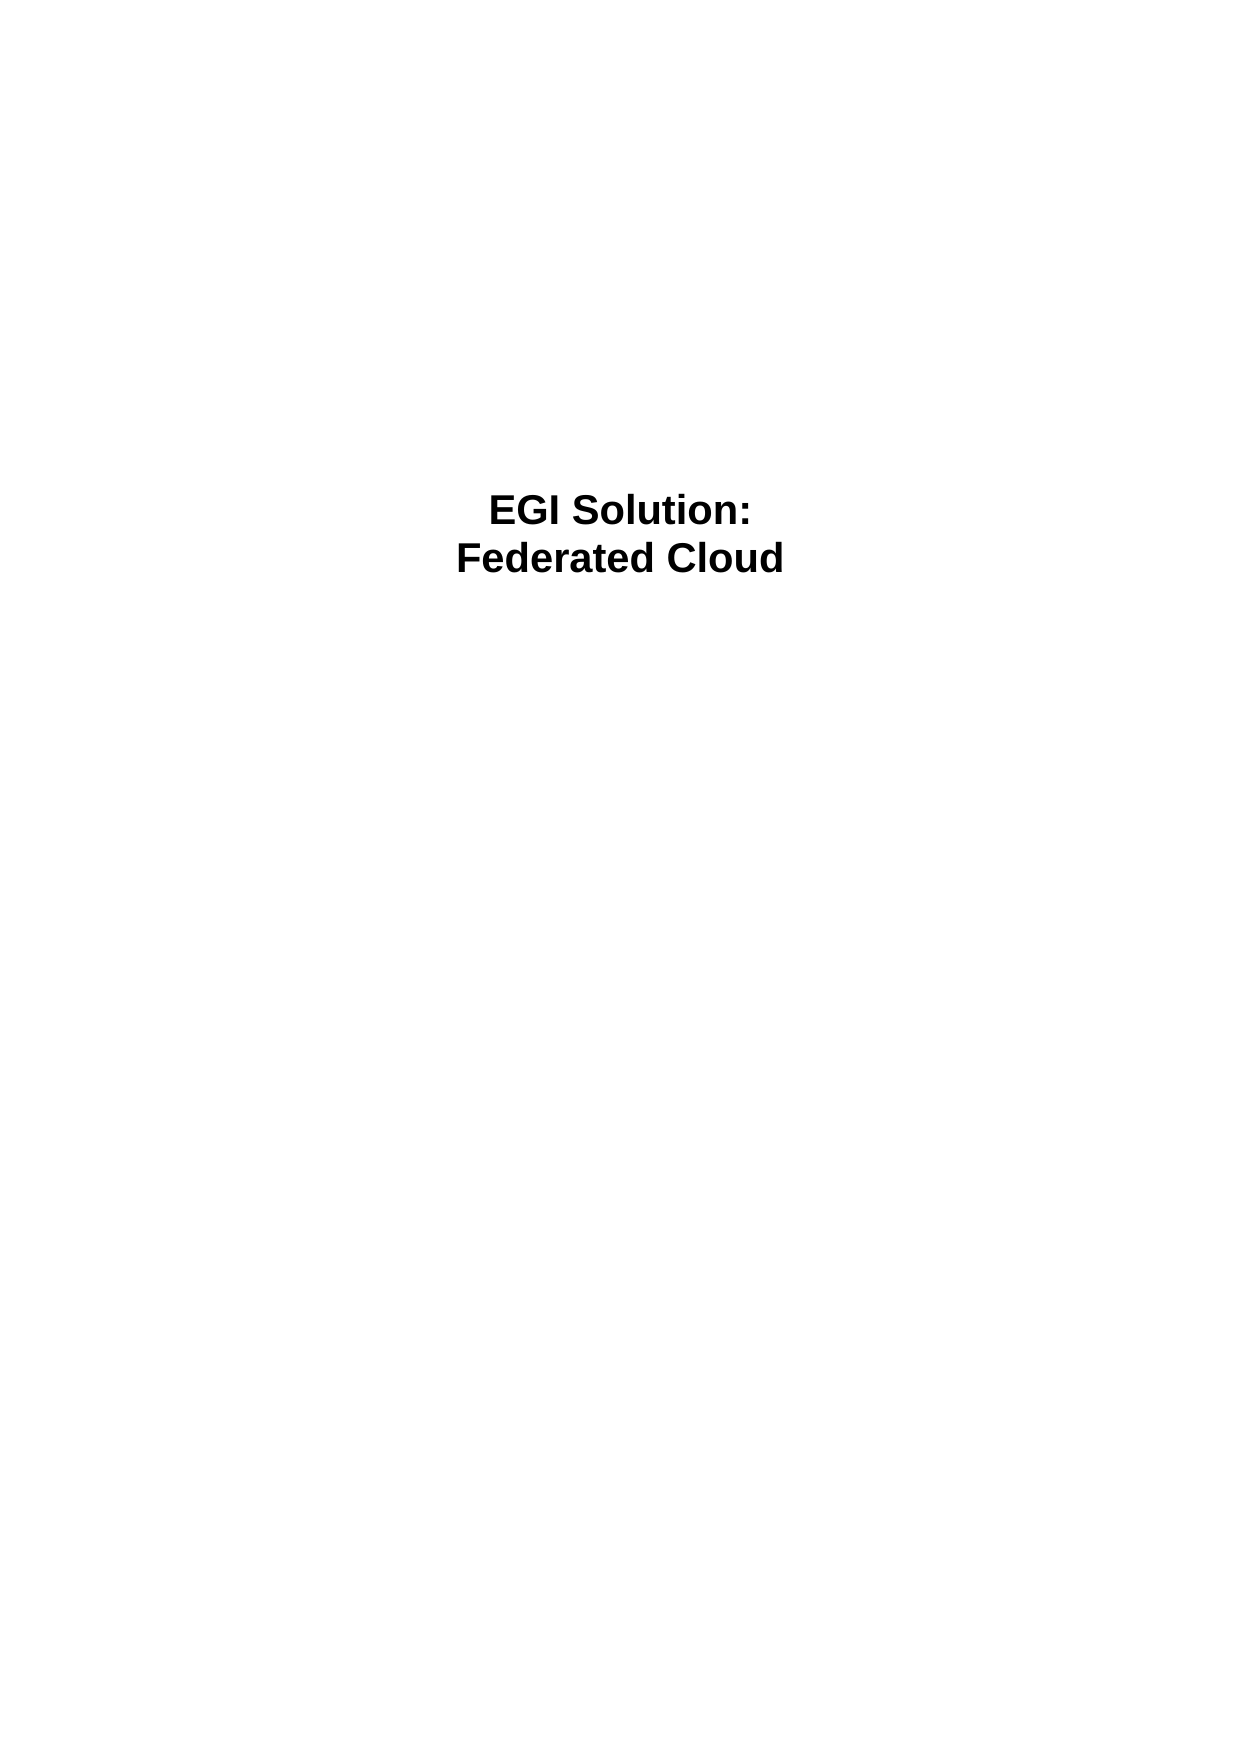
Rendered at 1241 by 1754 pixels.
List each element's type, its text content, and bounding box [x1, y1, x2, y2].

text Federated Cloud [187, 533, 1053, 581]
text EGI Solution: [187, 485, 1053, 533]
